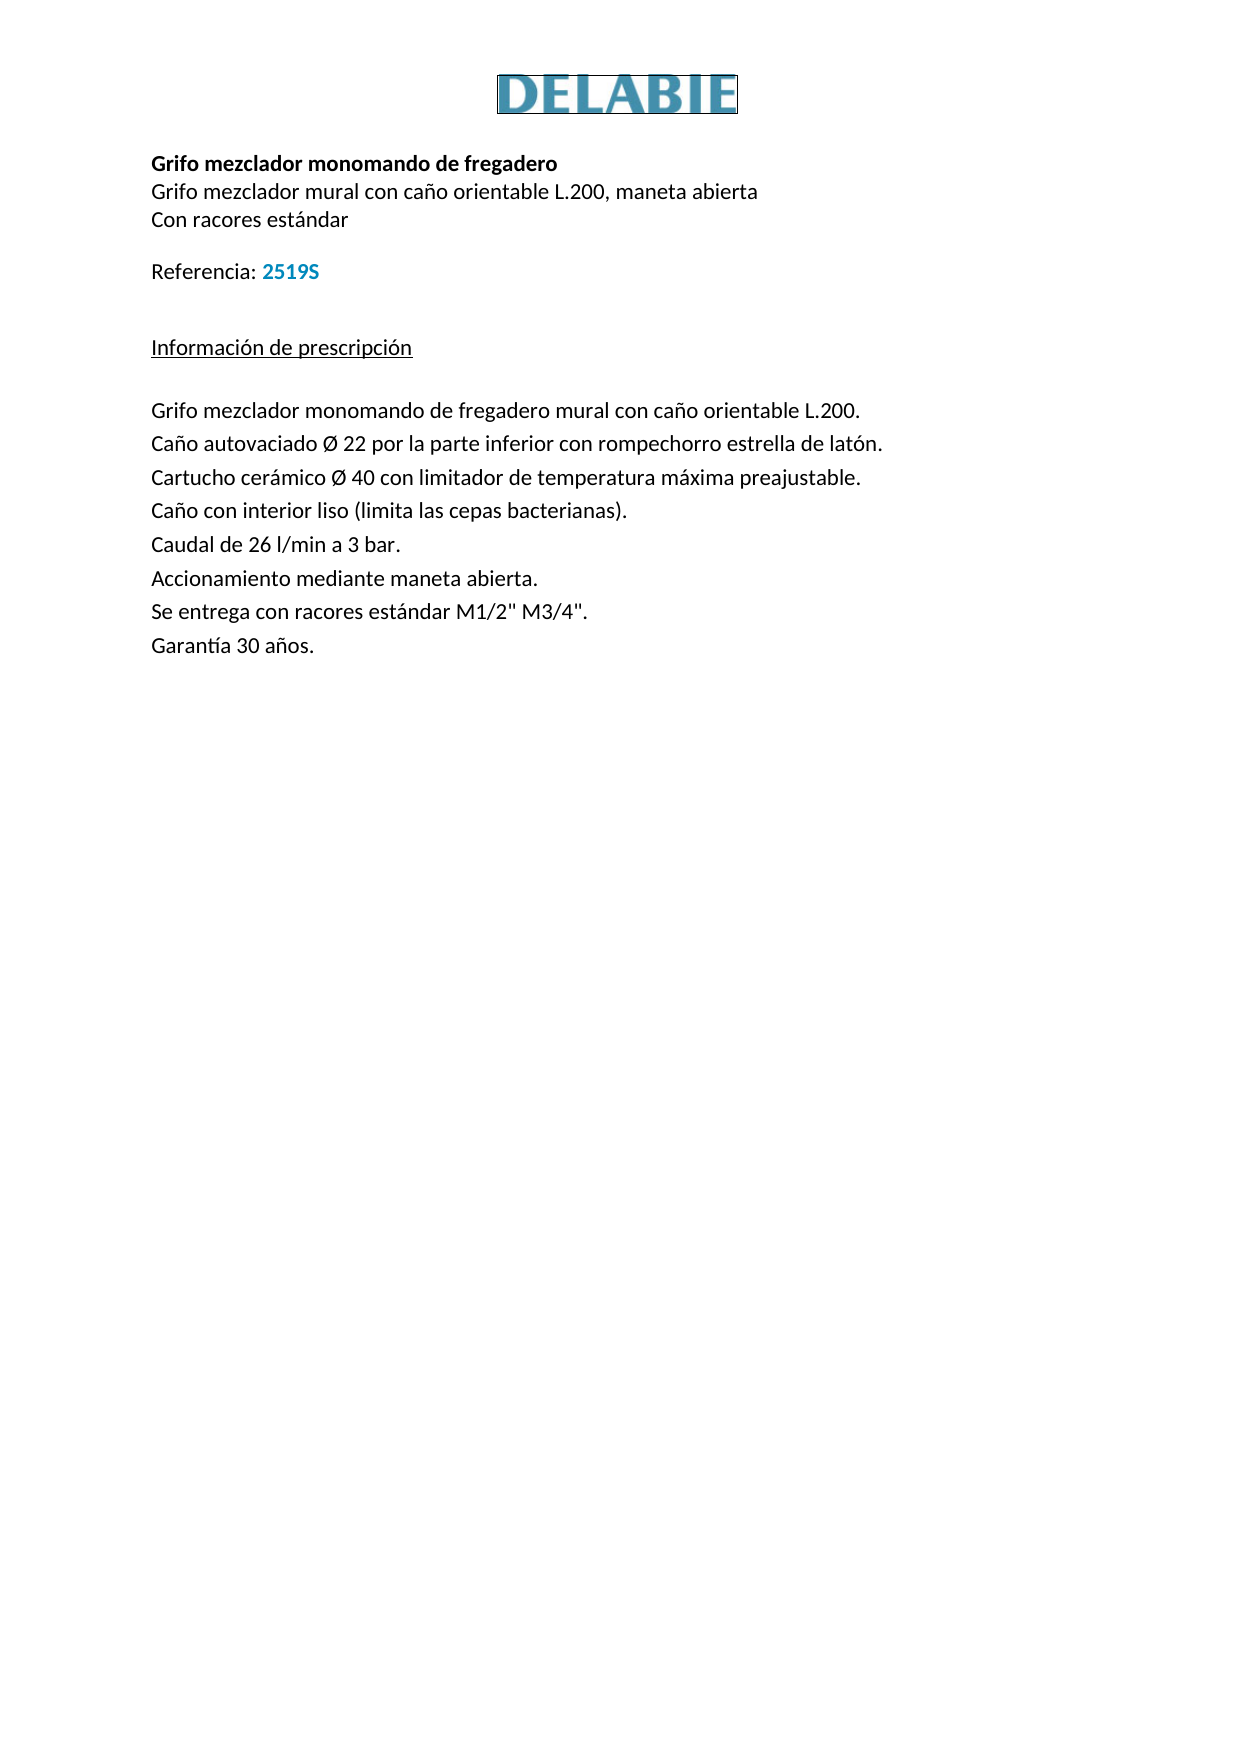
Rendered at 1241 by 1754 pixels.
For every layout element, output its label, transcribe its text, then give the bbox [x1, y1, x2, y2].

text Cartucho cerámico Ø 40 con limitador de temperatura máxima preajustable. [151, 463, 1084, 491]
text Caudal de 26 l/min a 3 bar. [151, 530, 1084, 558]
text Grifo mezclador monomando de fregadero mural con caño orientable L.200. [151, 396, 1084, 424]
text Accionamiento mediante maneta abierta. [151, 564, 1084, 592]
picture [498, 76, 737, 113]
text Caño con interior liso (limita las cepas bacterianas). [151, 497, 1084, 525]
text Se entrega con racores estándar M1/2" M3/4". [151, 597, 1084, 625]
text Información de prescripción [151, 333, 1084, 361]
text Garantía 30 años. [151, 631, 1084, 659]
text Grifo mezclador monomando de fregadero [151, 149, 1084, 177]
text Con racores estándar [151, 205, 1084, 233]
text Grifo mezclador mural con caño orientable L.200, maneta abierta [151, 177, 1084, 205]
text Caño autovaciado Ø 22 por la parte inferior con rompechorro estrella de latón. [151, 429, 1084, 458]
text Referencia: 2519S [151, 257, 1084, 285]
